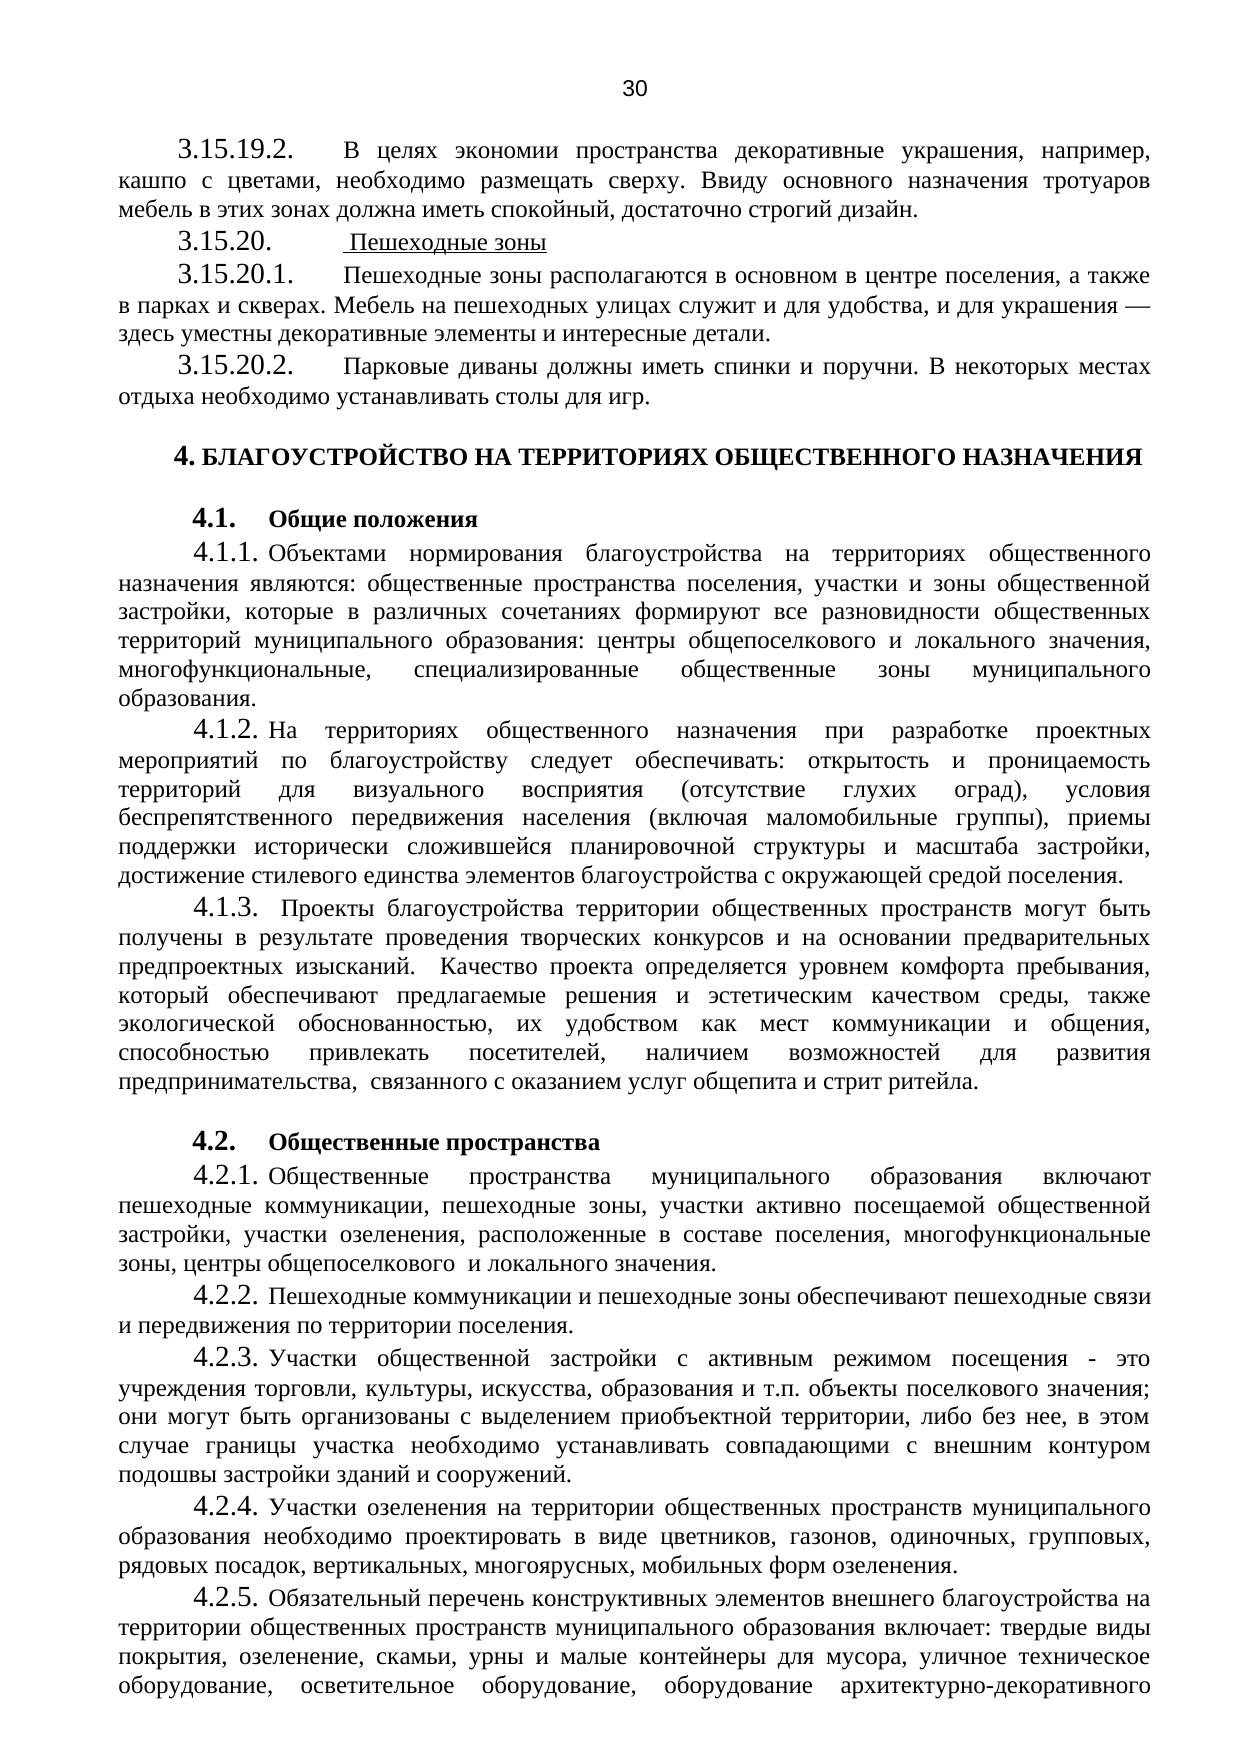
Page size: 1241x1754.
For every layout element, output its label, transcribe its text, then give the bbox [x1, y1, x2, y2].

list Участки озеленения на территории общественных пространств муниципального образования необходимо проектировать в виде цветников, газонов, одиночных, групповых, рядовых посадок, вертикальных, многоярусных, мобильных форм озеленения. [118, 1488, 1152, 1579]
list На территориях общественного назначения при разработке проектных мероприятий по благоустройству следует обеспечивать: открытость и проницаемость территорий для визуального восприятия (отсутствие глухих оград), условия беспрепятственного передвижения населения (включая маломобильные группы), приемы поддержки исторически сложившейся планировочной структуры и масштаба застройки, достижение стилевого единства элементов благоустройства с окружающей средой поселения. [118, 711, 1152, 889]
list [118, 1579, 1152, 1698]
list Общественные пространства [118, 1123, 1152, 1157]
list Пешеходные зоны [118, 223, 1152, 256]
list Парковые диваны должны иметь спинки и поручни. В некоторых местах отдыха необходимо устанавливать столы для игр. [118, 347, 1152, 409]
list Участки общественной застройки с активным режимом посещения - это учреждения торговли, культуры, искусства, образования и т.п. объекты поселкового значения; они могут быть организованы с выделением приобъектной территории, либо без нее, в этом случае границы участка необходимо устанавливать совпадающими с внешним контуром подошвы застройки зданий и сооружений. [118, 1339, 1152, 1488]
list Объектами нормирования благоустройства на территориях общественного назначения являются: общественные пространства поселения, участки и зоны общественной застройки, которые в различных сочетаниях формируют все разновидности общественных территорий муниципального образования: центры общепоселкового и локального значения, многофункциональные, специализированные общественные зоны муниципального образования. [118, 534, 1152, 711]
list Проекты благоустройства территории общественных пространств могут быть получены в результате проведения творческих конкурсов и на основании предварительных предпроектных изысканий. Качество проекта определяется уровнем комфорта пребывания, который обеспечивают предлагаемые решения и эстетическим качеством среды, также экологической обоснованностью, их удобством как мест коммуникации и общения, способностью привлекать посетителей, наличием возможностей для развития предпринимательства, связанного с оказанием услуг общепита и стрит ритейла. [118, 889, 1152, 1095]
list Пешеходные коммуникации и пешеходные зоны обеспечивают пешеходные связи и передвижения по территории поселения. [118, 1277, 1152, 1339]
list Общие положения [118, 501, 1152, 534]
list В целях экономии пространства декоративные украшения, например, кашпо с цветами, необходимо размещать сверху. Ввиду основного назначения тротуаров мебель в этих зонах должна иметь спокойный, достаточно строгий дизайн. [118, 132, 1152, 223]
list Пешеходные зоны располагаются в основном в центре поселения, а также в парках и скверах. Мебель на пешеходных улицах служит и для удобства, и для украшения — здесь уместны декоративные элементы и интересные детали. [118, 256, 1152, 347]
subtitle БЛАГОУСТРОЙСТВО НА ТЕРРИТОРИЯХ ОБЩЕСТВЕННОГО НАЗНАЧЕНИЯ [165, 438, 1152, 472]
list Общественные пространства муниципального образования включают пешеходные коммуникации, пешеходные зоны, участки активно посещаемой общественной застройки, участки озеленения, расположенные в составе поселения, многофункциональные зоны, центры общепоселкового и локального значения. [118, 1157, 1152, 1277]
